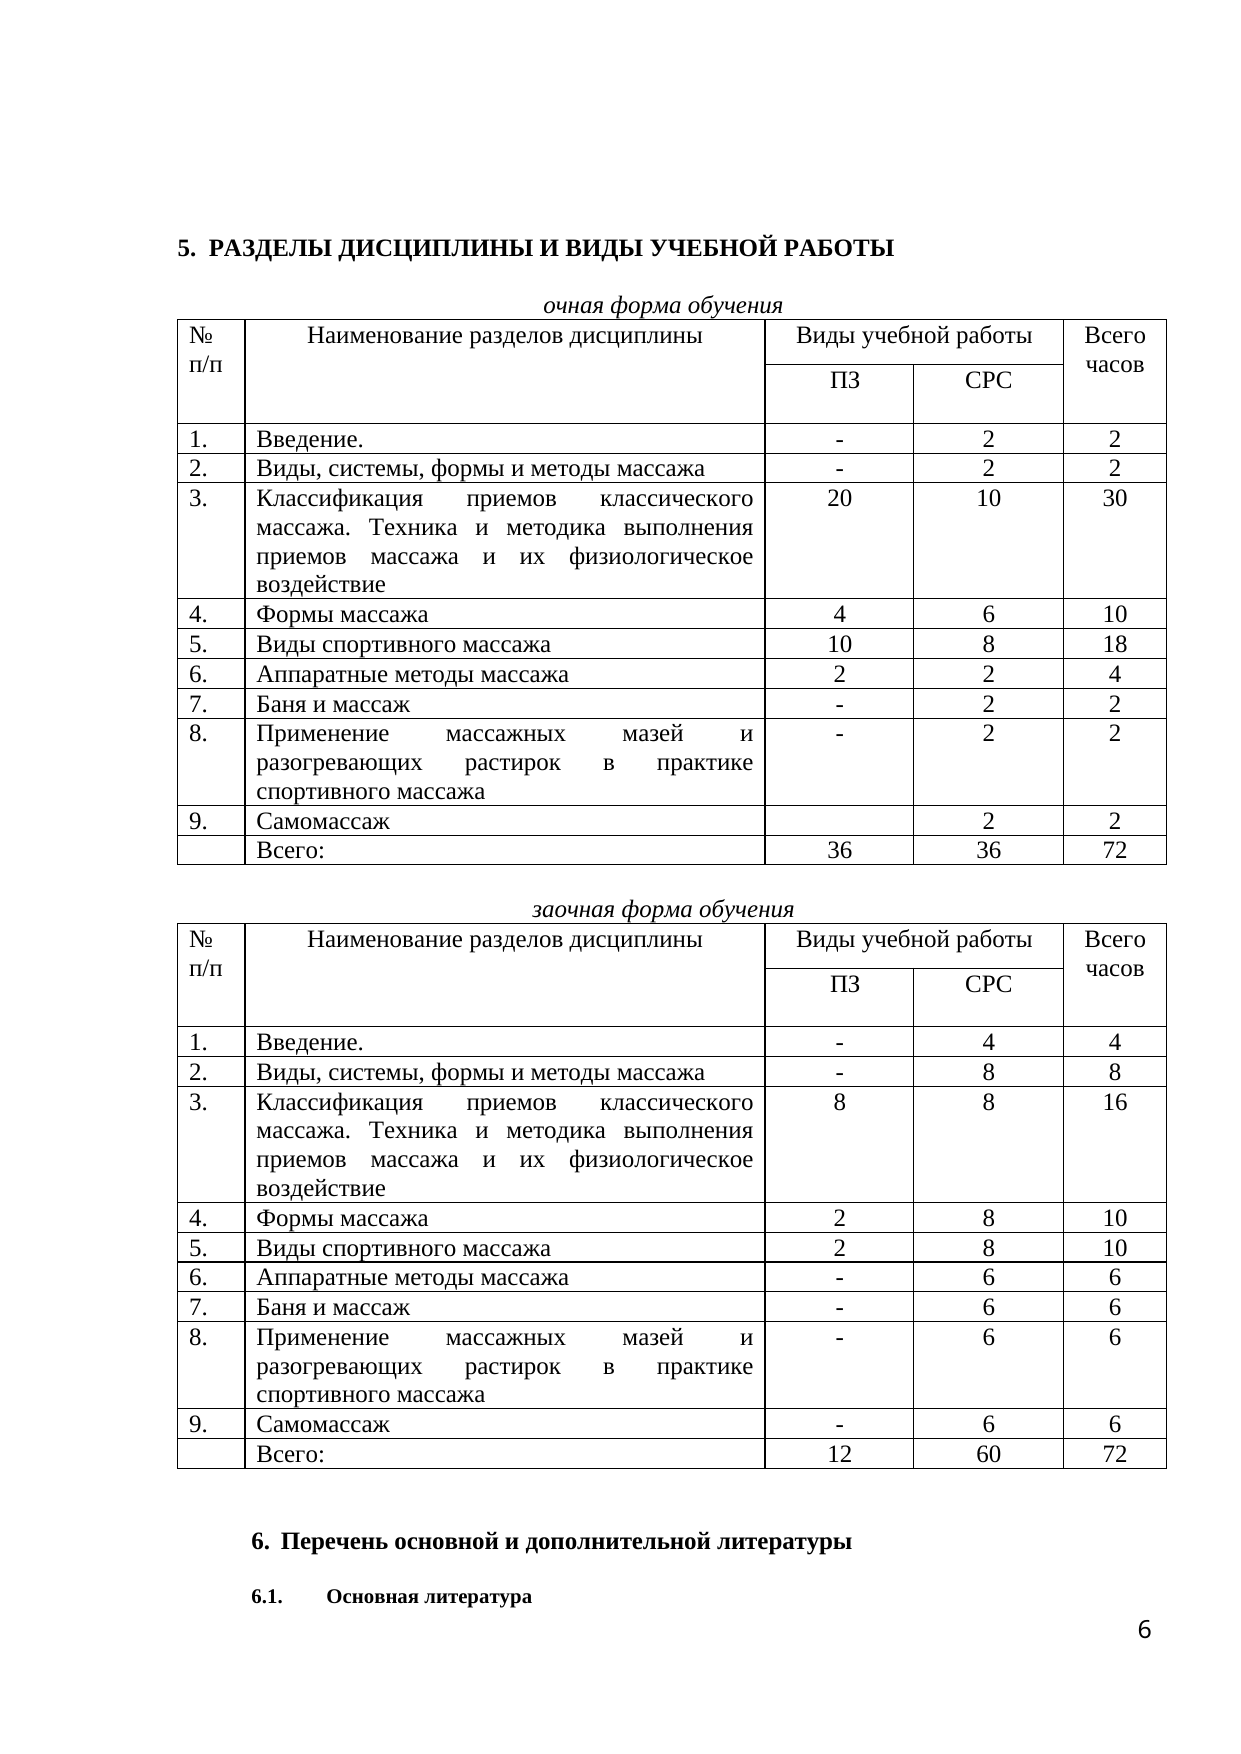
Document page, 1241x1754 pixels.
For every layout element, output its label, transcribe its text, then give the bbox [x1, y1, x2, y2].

table_cell 1. [178, 424, 244, 452]
table_cell 2 [766, 659, 913, 688]
table_cell 8. [178, 719, 244, 805]
table_cell 72 [1064, 1439, 1166, 1468]
table_cell 5. [178, 629, 244, 658]
table_cell 4. [178, 1203, 244, 1232]
table_cell Аппаратные методы массажа [246, 659, 764, 688]
table_cell Введение. [246, 1027, 764, 1056]
table_cell [178, 1439, 244, 1468]
table_cell 10 [1064, 1203, 1166, 1232]
table_header № п/п [178, 924, 244, 1026]
table_cell 4 [1064, 659, 1166, 688]
table_cell 12 [766, 1439, 913, 1468]
table_cell 6 [1064, 1292, 1166, 1321]
table_cell 4 [766, 599, 913, 628]
text заочная форма обучения [177, 894, 1152, 923]
table_cell 36 [914, 836, 1063, 864]
table_cell 8 [914, 629, 1063, 658]
table_cell [766, 806, 913, 834]
table_cell 6 [914, 1292, 1063, 1321]
table_cell 8 [766, 1087, 913, 1202]
table_cell 10 [1064, 599, 1166, 628]
table_cell Всего: [246, 836, 764, 864]
table_cell - [766, 1057, 913, 1086]
table_cell - [766, 1292, 913, 1321]
table_cell 9. [178, 1409, 244, 1438]
table_cell 4 [1064, 1027, 1166, 1056]
table_cell Классификация приемов классического массажа. Техника и методика выполнения приемов массажа и их физиологическое воздействие [246, 483, 764, 598]
table_cell 4. [178, 599, 244, 628]
table_cell 8. [178, 1322, 244, 1408]
table_cell 72 [1064, 836, 1166, 864]
table_cell 5. [178, 1233, 244, 1261]
table_header Наименование разделов дисциплины [246, 320, 764, 423]
table_cell - [766, 1409, 913, 1438]
table_cell Виды спортивного массажа [246, 629, 764, 658]
table_cell 2 [914, 424, 1063, 452]
table_cell 30 [1064, 483, 1166, 598]
list Основная литература [251, 1584, 1152, 1608]
table_cell 2 [1064, 454, 1166, 482]
table_cell - [766, 689, 913, 717]
table_cell 2 [1064, 424, 1166, 452]
table_cell Виды, системы, формы и методы массажа [246, 1057, 764, 1086]
table_cell 20 [766, 483, 913, 598]
table_cell [178, 836, 244, 864]
table_cell 36 [766, 836, 913, 864]
table_cell 7. [178, 689, 244, 717]
table_cell Виды спортивного массажа [246, 1233, 764, 1261]
table_cell Виды, системы, формы и методы массажа [246, 454, 764, 482]
table_header Всего часов [1064, 320, 1166, 423]
table_cell Формы массажа [246, 599, 764, 628]
table_cell 6 [914, 1263, 1063, 1291]
table_cell 2 [914, 659, 1063, 688]
table_cell Баня и массаж [246, 689, 764, 717]
table_cell - [766, 719, 913, 805]
table_cell 2 [914, 719, 1063, 805]
table_cell - [766, 454, 913, 482]
table_cell 2 [1064, 719, 1166, 805]
table_cell ПЗ [766, 969, 913, 1026]
table_cell Формы массажа [246, 1203, 764, 1232]
table_cell Самомассаж [246, 1409, 764, 1438]
text 5. РАЗДЕЛЫ ДИСЦИПЛИНЫ И ВИДЫ УЧЕБНОЙ РАБОТЫ [177, 233, 1152, 262]
table_cell Аппаратные методы массажа [246, 1263, 764, 1291]
table_cell 6 [1064, 1409, 1166, 1438]
table_cell 6 [914, 1322, 1063, 1408]
table_cell 2 [766, 1203, 913, 1232]
table_cell 9. [178, 806, 244, 834]
table_cell 6 [1064, 1263, 1166, 1291]
table_cell 3. [178, 1087, 244, 1202]
table_cell ПЗ [766, 365, 913, 423]
table_cell 60 [914, 1439, 1063, 1468]
table_cell 2 [914, 689, 1063, 717]
table_cell 2. [178, 1057, 244, 1086]
table_cell СРС [914, 365, 1063, 423]
list Перечень основной и дополнительной литературы [251, 1526, 1152, 1555]
table_cell Баня и массаж [246, 1292, 764, 1321]
table_cell 2 [1064, 689, 1166, 717]
table_cell 1. [178, 1027, 244, 1056]
table_cell 6 [914, 599, 1063, 628]
table_cell Всего: [246, 1439, 764, 1468]
table_cell Введение. [246, 424, 764, 452]
table_cell 4 [914, 1027, 1063, 1056]
table_header Наименование разделов дисциплины [246, 924, 764, 1026]
table_cell Самомассаж [246, 806, 764, 834]
table_cell 18 [1064, 629, 1166, 658]
table_cell 8 [914, 1233, 1063, 1261]
table_cell 2 [1064, 806, 1166, 834]
table_header Виды учебной работы [766, 320, 1063, 364]
table_cell 10 [914, 483, 1063, 598]
table_cell СРС [914, 969, 1063, 1026]
table_cell 16 [1064, 1087, 1166, 1202]
table_cell 2. [178, 454, 244, 482]
table_header № п/п [178, 320, 244, 423]
table_header Виды учебной работы [766, 924, 1063, 968]
text очная форма обучения [177, 291, 1152, 319]
table_cell - [766, 1263, 913, 1291]
table_cell 6 [1064, 1322, 1166, 1408]
table_cell 8 [914, 1087, 1063, 1202]
table_header Всего часов [1064, 924, 1166, 1026]
table_cell - [766, 1322, 913, 1408]
table_cell Классификация приемов классического массажа. Техника и методика выполнения приемов массажа и их физиологическое воздействие [246, 1087, 764, 1202]
table_cell 2 [914, 806, 1063, 834]
table_cell 10 [766, 629, 913, 658]
table_cell 7. [178, 1292, 244, 1321]
table_cell 8 [914, 1203, 1063, 1232]
table_cell 2 [766, 1233, 913, 1261]
table_cell 6. [178, 1263, 244, 1291]
table_cell - [766, 1027, 913, 1056]
table_cell 10 [1064, 1233, 1166, 1261]
table_cell 6. [178, 659, 244, 688]
table_cell 3. [178, 483, 244, 598]
table_cell 2 [914, 454, 1063, 482]
table_cell - [766, 424, 913, 452]
table_cell Применение массажных мазей и разогревающих растирок в практике спортивного массажа [246, 1322, 764, 1408]
table_cell 8 [914, 1057, 1063, 1086]
table_cell 6 [914, 1409, 1063, 1438]
table_cell Применение массажных мазей и разогревающих растирок в практике спортивного массажа [246, 719, 764, 805]
table_cell 8 [1064, 1057, 1166, 1086]
